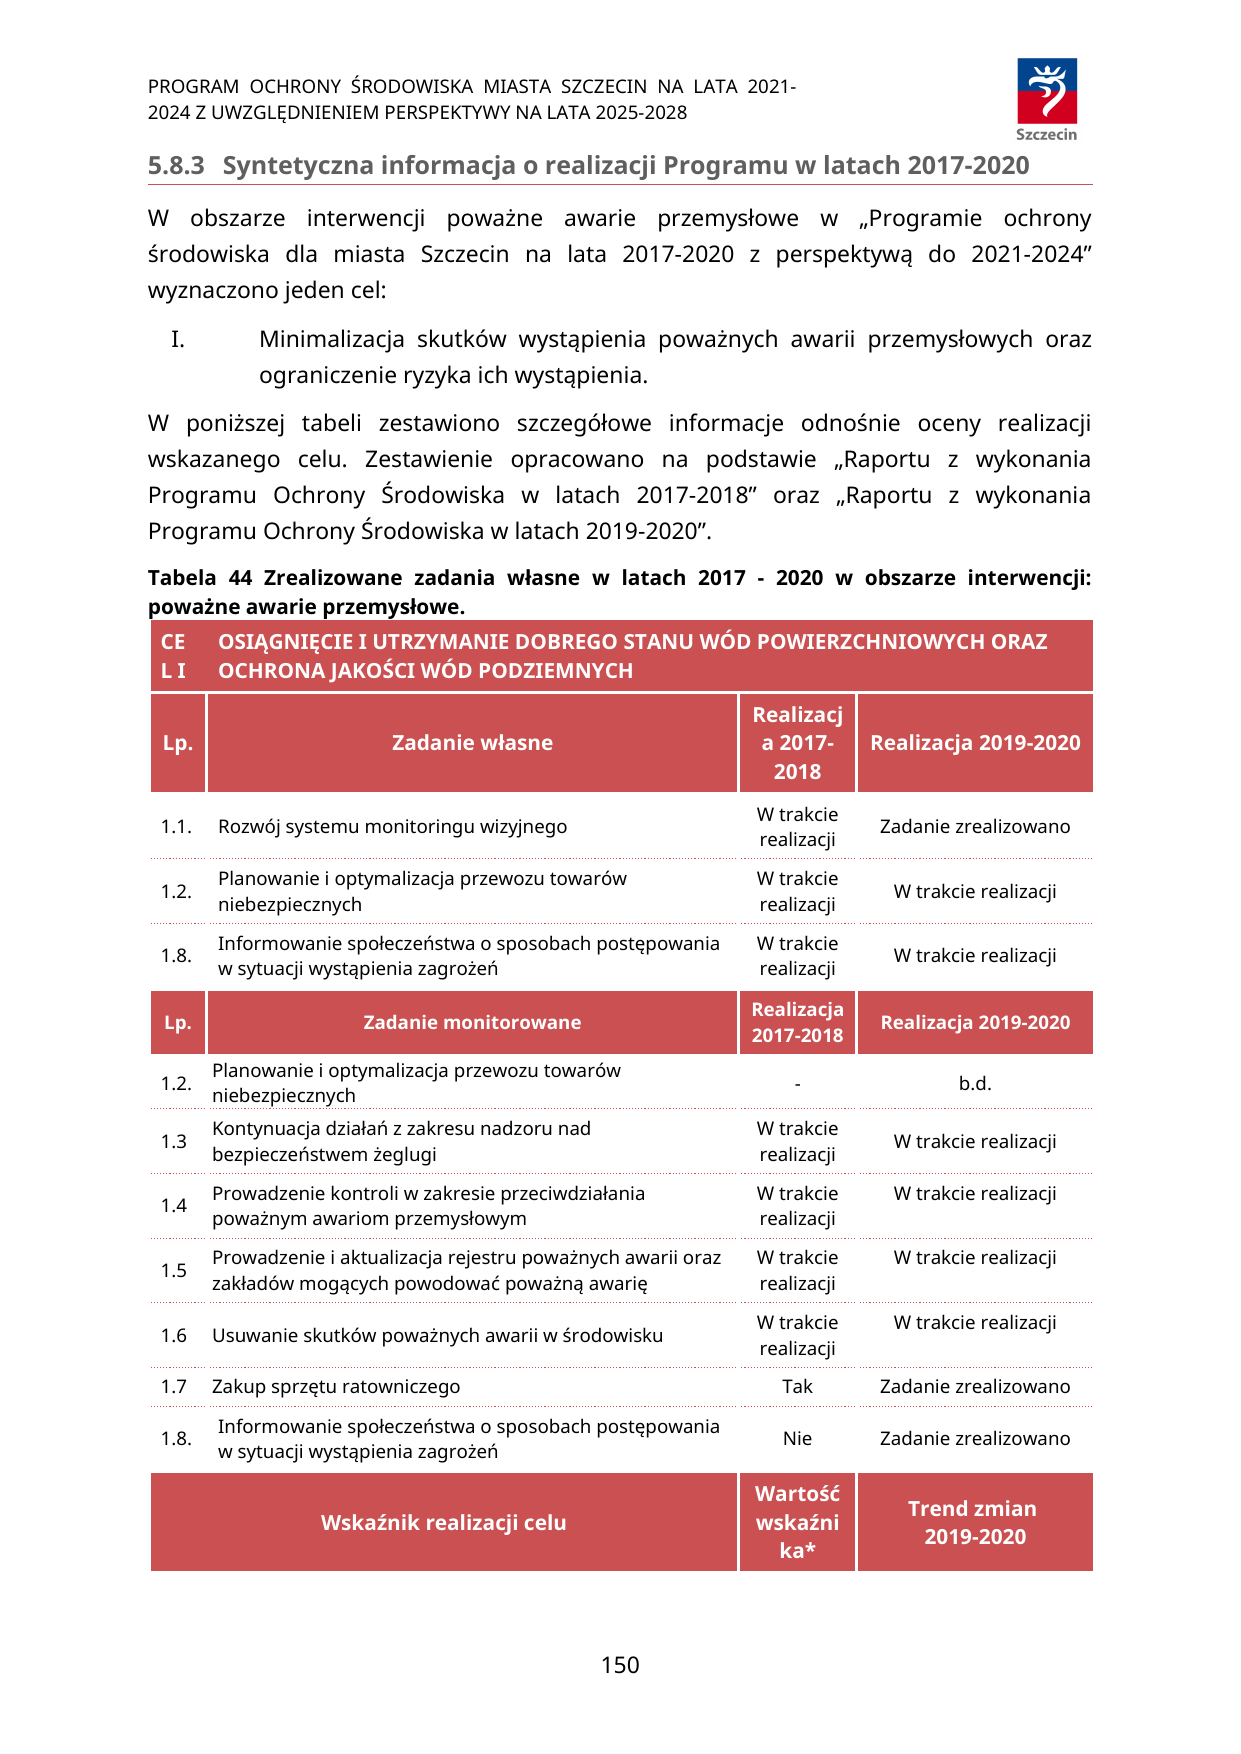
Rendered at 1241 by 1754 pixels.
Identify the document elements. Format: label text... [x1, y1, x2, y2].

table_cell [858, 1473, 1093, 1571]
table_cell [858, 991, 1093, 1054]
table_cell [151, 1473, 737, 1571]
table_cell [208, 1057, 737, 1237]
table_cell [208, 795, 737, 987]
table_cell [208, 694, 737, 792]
list Minimalizacja skutków wystąpienia poważnych awarii przemysłowych oraz ograniczenie ryzyka ich wystąpienia. [185, 323, 1093, 390]
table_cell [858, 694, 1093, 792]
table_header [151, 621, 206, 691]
picture [1010, 55, 1083, 144]
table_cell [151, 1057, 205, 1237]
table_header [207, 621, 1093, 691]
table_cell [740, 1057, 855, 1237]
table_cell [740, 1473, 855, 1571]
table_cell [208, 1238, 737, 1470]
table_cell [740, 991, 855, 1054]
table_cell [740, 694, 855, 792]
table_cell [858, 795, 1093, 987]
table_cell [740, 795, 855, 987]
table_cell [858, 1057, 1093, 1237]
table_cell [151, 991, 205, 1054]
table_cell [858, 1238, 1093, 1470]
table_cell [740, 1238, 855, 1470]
subtitle Syntetyczna informacja o realizacji Programu w latach 2017-2020 [148, 148, 1093, 184]
text W poniższej tabeli zestawiono szczegółowe informacje odnośnie oceny realizacji wskazanego celu. Zestawienie opracowano na podstawie „Raportu z wykonania Programu Ochrony Środowiska w latach 2017-2018” oraz „Raportu z wykonania Programu Ochrony Środowiska w latach 2019-2020”. [148, 407, 1093, 546]
text Tabela 44 Zrealizowane zadania własne w latach 2017 - 2020 w obszarze interwencji: poważne awarie przemysłowe. [148, 563, 1093, 620]
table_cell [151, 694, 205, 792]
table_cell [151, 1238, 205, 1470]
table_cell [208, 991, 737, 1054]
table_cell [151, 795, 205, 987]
text W obszarze interwencji poważne awarie przemysłowe w „Programie ochrony środowiska dla miasta Szczecin na lata 2017-2020 z perspektywą do 2021-2024” wyznaczono jeden cel: [148, 202, 1093, 306]
